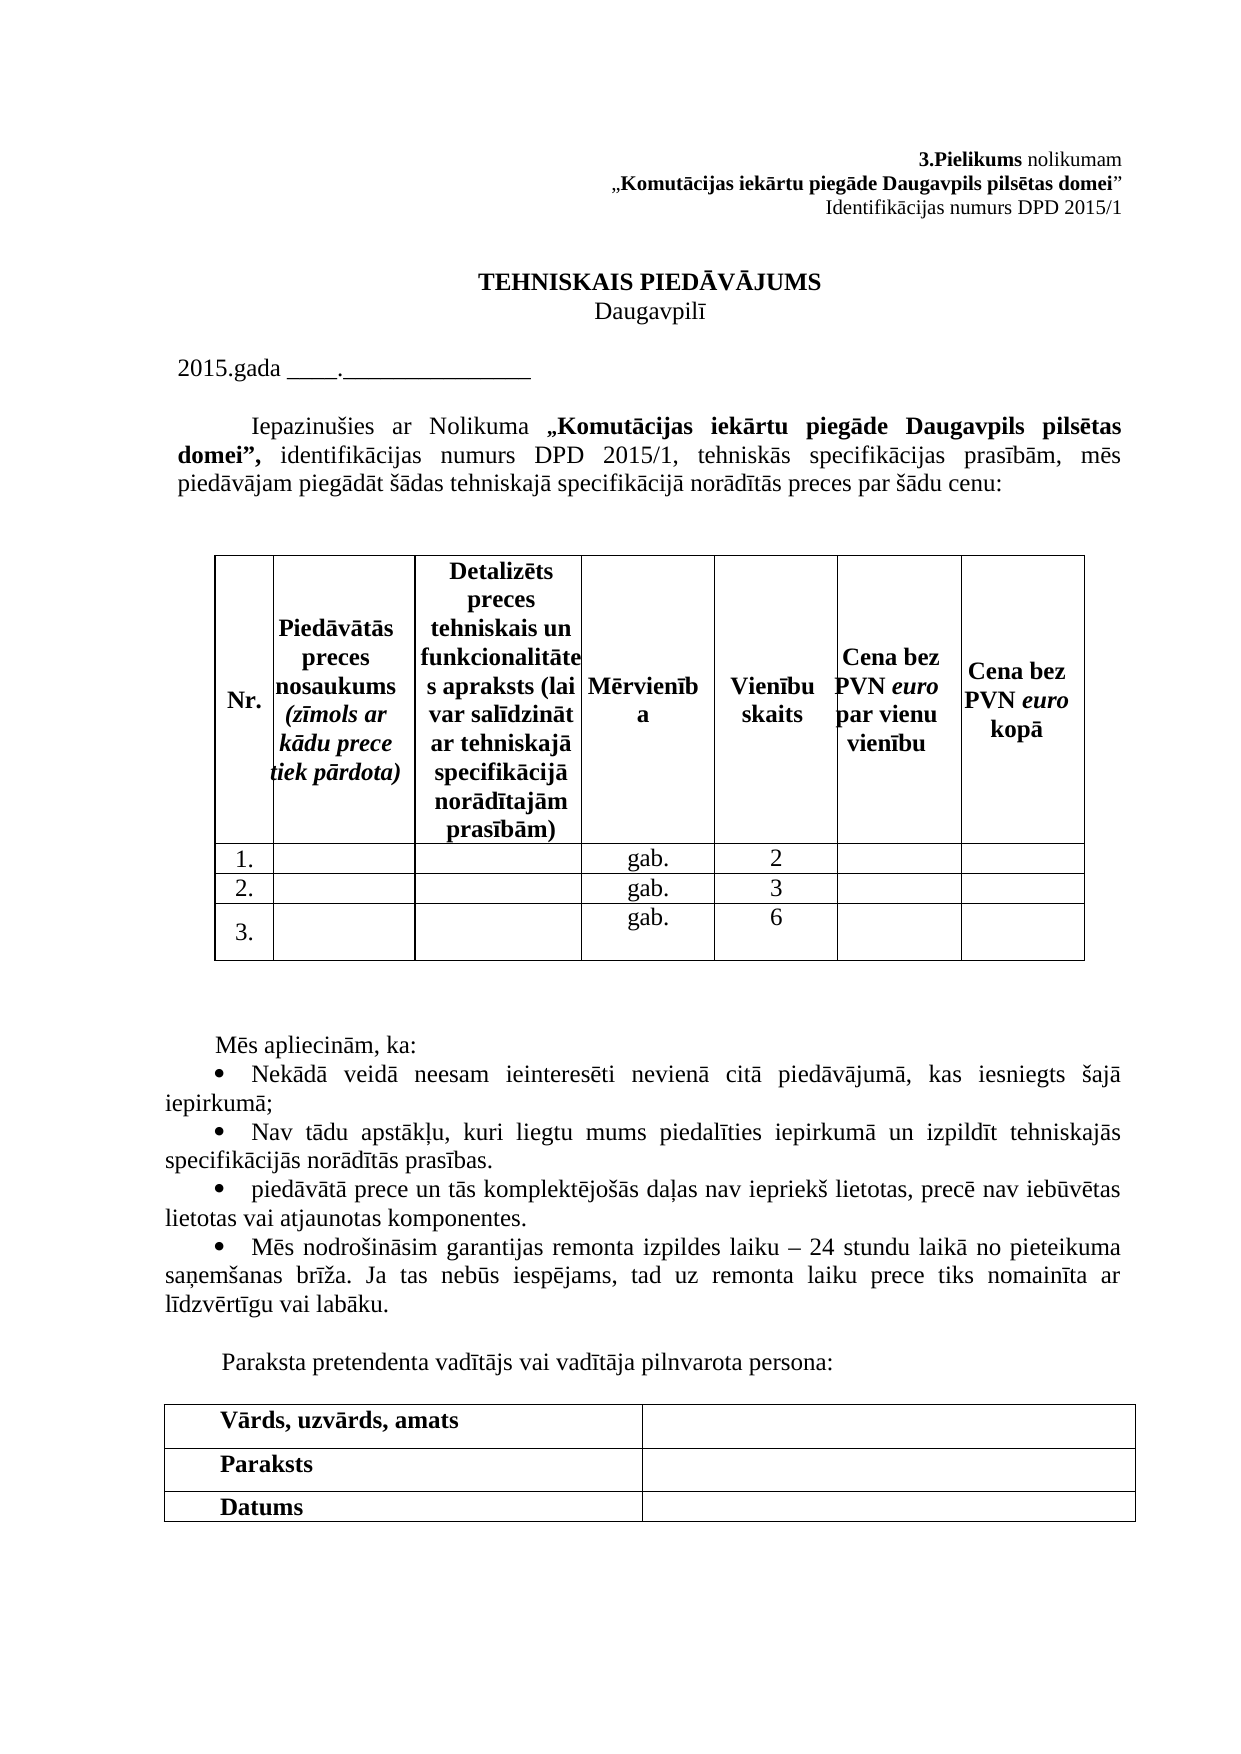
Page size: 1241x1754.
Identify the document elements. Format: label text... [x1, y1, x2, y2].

table_cell 3. [216, 904, 273, 959]
subtitle 3.Pielikums nolikumam [177, 147, 1122, 171]
table_cell Datums [165, 1492, 642, 1521]
table_cell [570, 874, 581, 902]
table_header Cena bez PVN euro kopā [962, 556, 1084, 843]
subtitle „Komutācijas iekārtu piegāde Daugavpils pilsētas domei” Identifikācijas numurs DPD 2015/1 [177, 171, 1122, 219]
text Mēs apliecinām, ka: [215, 1031, 1122, 1059]
table_header Piedāvātās preces nosaukums (zīmols ar kādu prece tiek pārdota) [274, 556, 414, 843]
table_cell 2 [715, 844, 837, 873]
text Iepazinušies ar Nolikuma „Komutācijas iekārtu piegāde Daugavpils pilsētas domei”, identifikācijas numurs DPD 2015/1, tehniskās specifikācijas prasībām, mēs piedāvājam piegādāt šādas tehniskajā specifikācijā norādītās preces par šādu cenu: [177, 411, 1122, 497]
list Mēs nodrošināsim garantijas remonta izpildes laiku – 24 stundu laikā no pieteikuma saņemšanas brīža. Ja tas nebūs iespējams, tad uz remonta laiku prece tiks nomainīta ar līdzvērtīgu vai labāku. [165, 1232, 1122, 1318]
table_cell [274, 904, 414, 959]
table_cell gab. [582, 844, 714, 873]
table_cell [404, 844, 414, 873]
text 2015.gada ____._______________ [177, 353, 1122, 382]
table_header Detalizēts preces tehniskais un funkcionalitātes apraksts (lai var salīdzināt ar tehniskajā specifikācijā norādītajām prasībām) [416, 556, 581, 843]
table_cell [416, 904, 581, 959]
table_cell [838, 904, 961, 959]
table_header Mērvienība [582, 556, 714, 843]
table_cell [962, 844, 1084, 873]
table_cell Paraksts [165, 1449, 642, 1491]
table_cell [950, 874, 961, 902]
table_cell [838, 844, 961, 873]
list piedāvātā prece un tās komplektējošās daļas nav iepriekš lietotas, precē nav iebūvētas lietotas vai atjaunotas komponentes. [165, 1174, 1122, 1232]
table_cell [404, 874, 414, 902]
table_header [643, 1405, 1135, 1448]
text TEHNISKAIS PIEDĀVĀJUMS [177, 267, 1122, 296]
table_cell [1073, 874, 1084, 902]
table_header Vienību skaits [715, 556, 837, 843]
table_cell [643, 1492, 1135, 1521]
table_header Cena bez PVN euro par vienu vienību [838, 556, 961, 843]
table_cell [416, 844, 581, 873]
list Nav tādu apstākļu, kuri liegtu mums piedalīties iepirkumā un izpildīt tehniskajās specifikācijās norādītās prasības. [165, 1117, 1122, 1174]
table_header Vārds, uzvārds, amats [165, 1405, 642, 1448]
table_header Nr. [216, 556, 273, 843]
table_cell [643, 1449, 1135, 1491]
table_cell gab. [582, 904, 714, 959]
list Nekādā veidā neesam ieinteresēti nevienā citā piedāvājumā, kas iesniegts šajā iepirkumā; [165, 1059, 1122, 1117]
text Paraksta pretendenta vadītājs vai vadītāja pilnvarota persona: [221, 1347, 1122, 1376]
table_cell [962, 904, 1084, 959]
text Daugavpilī [177, 296, 1122, 325]
